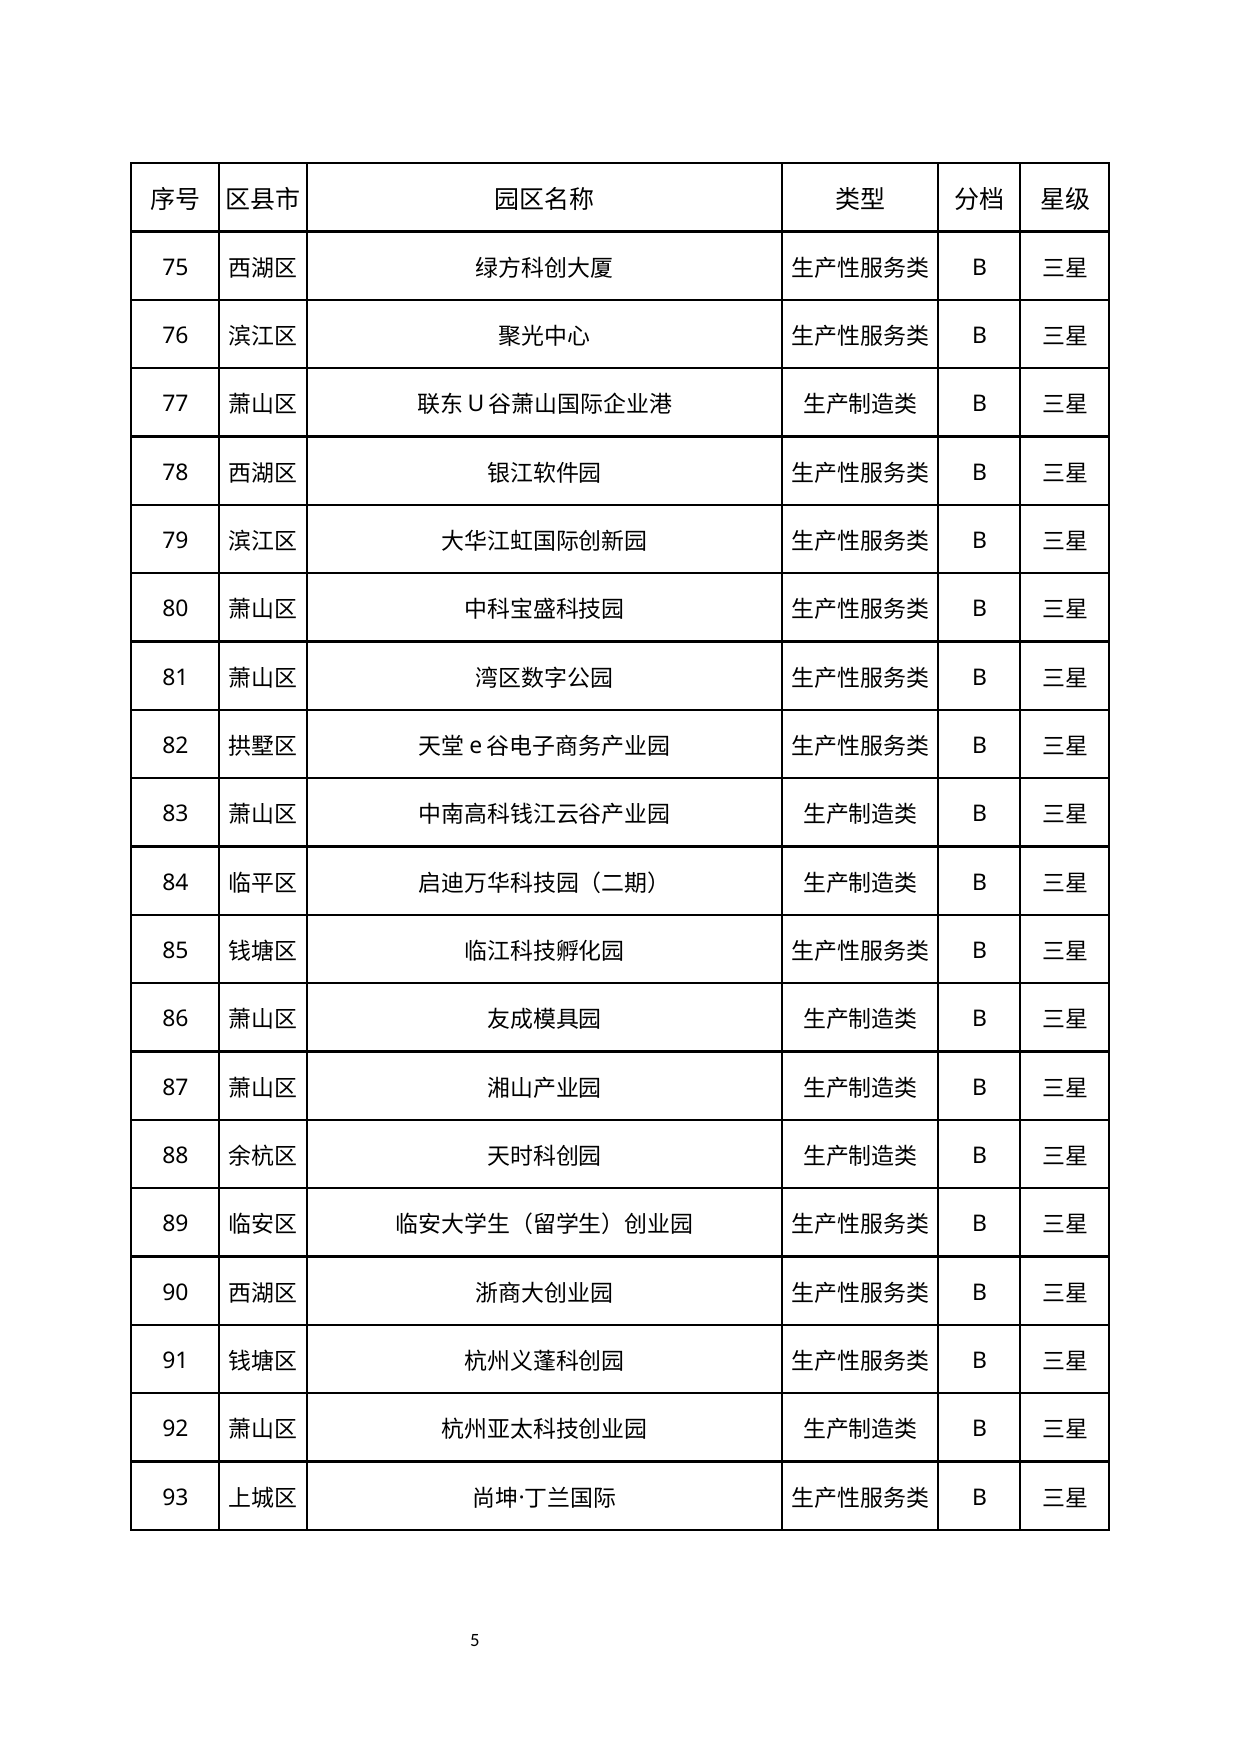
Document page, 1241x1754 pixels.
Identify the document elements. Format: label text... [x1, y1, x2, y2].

table_cell 85 [132, 916, 218, 982]
table_cell 86 [132, 984, 218, 1050]
table_cell 天堂e谷电子商务产业园 [308, 711, 781, 777]
table_cell B [939, 369, 1019, 435]
table_cell 萧山区 [220, 779, 306, 845]
table_cell 萧山区 [220, 643, 306, 709]
table_cell 三星 [1021, 1121, 1108, 1187]
table_cell 83 [132, 779, 218, 845]
table_cell 生产制造类 [783, 984, 937, 1050]
table_cell 生产性服务类 [783, 1189, 937, 1255]
table_cell 滨江区 [220, 301, 306, 367]
table_cell 92 [132, 1394, 218, 1460]
table_cell 77 [132, 369, 218, 435]
table_cell 中科宝盛科技园 [308, 574, 781, 640]
table_cell B [939, 711, 1019, 777]
table_cell 三星 [1021, 1189, 1108, 1255]
table_cell 80 [132, 574, 218, 640]
table_cell 西湖区 [220, 438, 306, 504]
table_cell 三星 [1021, 848, 1108, 914]
table_cell 尚坤·丁兰国际 [308, 1463, 781, 1529]
table_cell B [939, 1189, 1019, 1255]
table_cell 临江科技孵化园 [308, 916, 781, 982]
table_cell B [939, 1053, 1019, 1119]
table_cell 78 [132, 438, 218, 504]
table_cell 萧山区 [220, 984, 306, 1050]
table_cell 联东U谷萧山国际企业港 [308, 369, 781, 435]
table_cell 生产性服务类 [783, 1326, 937, 1392]
table_cell 生产性服务类 [783, 711, 937, 777]
table_cell 银江软件园 [308, 438, 781, 504]
table_cell 三星 [1021, 574, 1108, 640]
table_cell B [939, 1326, 1019, 1392]
table_cell 浙商大创业园 [308, 1258, 781, 1324]
table_cell 生产性服务类 [783, 506, 937, 572]
table_cell 萧山区 [220, 1394, 306, 1460]
table_cell 杭州亚太科技创业园 [308, 1394, 781, 1460]
table_cell 临安区 [220, 1189, 306, 1255]
table_header 区县市 [220, 164, 306, 230]
table_cell 三星 [1021, 916, 1108, 982]
table_cell 生产制造类 [783, 848, 937, 914]
table_cell 生产性服务类 [783, 643, 937, 709]
table_cell 三星 [1021, 711, 1108, 777]
table_cell B [939, 506, 1019, 572]
table_cell 余杭区 [220, 1121, 306, 1187]
table_cell 临安大学生（留学生）创业园 [308, 1189, 781, 1255]
table_cell 三星 [1021, 438, 1108, 504]
table_cell 生产制造类 [783, 1053, 937, 1119]
table_cell 萧山区 [220, 574, 306, 640]
table_header 园区名称 [308, 164, 781, 230]
table_cell 81 [132, 643, 218, 709]
table_cell 生产性服务类 [783, 1258, 937, 1324]
table_cell 钱塘区 [220, 1326, 306, 1392]
table_cell 萧山区 [220, 369, 306, 435]
table_cell B [939, 643, 1019, 709]
table_header 类型 [783, 164, 937, 230]
table_header 星级 [1021, 164, 1108, 230]
table_cell B [939, 1394, 1019, 1460]
table_cell 天时科创园 [308, 1121, 781, 1187]
table_header 分档 [939, 164, 1019, 230]
table_cell B [939, 848, 1019, 914]
table_cell B [939, 301, 1019, 367]
table_cell 生产性服务类 [783, 1463, 937, 1529]
table_cell B [939, 916, 1019, 982]
table_cell 大华江虹国际创新园 [308, 506, 781, 572]
table_cell B [939, 984, 1019, 1050]
table_cell 杭州义蓬科创园 [308, 1326, 781, 1392]
table_cell B [939, 233, 1019, 299]
table_cell B [939, 438, 1019, 504]
table_header 序号 [132, 164, 218, 230]
table_cell 聚光中心 [308, 301, 781, 367]
table_cell 湘山产业园 [308, 1053, 781, 1119]
table_cell 三星 [1021, 1326, 1108, 1392]
table_cell B [939, 1463, 1019, 1529]
table_cell 88 [132, 1121, 218, 1187]
table_cell 绿方科创大厦 [308, 233, 781, 299]
table_cell 生产制造类 [783, 1394, 937, 1460]
table_cell 76 [132, 301, 218, 367]
table_cell 生产性服务类 [783, 301, 937, 367]
table_cell 钱塘区 [220, 916, 306, 982]
table_cell 中南高科钱江云谷产业园 [308, 779, 781, 845]
table_cell 79 [132, 506, 218, 572]
table_cell 90 [132, 1258, 218, 1324]
table_cell B [939, 574, 1019, 640]
table_cell B [939, 1121, 1019, 1187]
table_cell 三星 [1021, 369, 1108, 435]
table_cell 84 [132, 848, 218, 914]
table_cell 西湖区 [220, 1258, 306, 1324]
table_cell 启迪万华科技园（二期） [308, 848, 781, 914]
table_cell 三星 [1021, 233, 1108, 299]
table_cell 拱墅区 [220, 711, 306, 777]
table_cell 生产制造类 [783, 779, 937, 845]
table_cell 91 [132, 1326, 218, 1392]
table_cell 93 [132, 1463, 218, 1529]
table_cell 滨江区 [220, 506, 306, 572]
table_cell 87 [132, 1053, 218, 1119]
table_cell 三星 [1021, 1463, 1108, 1529]
table_cell 三星 [1021, 643, 1108, 709]
table_cell 82 [132, 711, 218, 777]
table_cell 三星 [1021, 1394, 1108, 1460]
table_cell 三星 [1021, 1053, 1108, 1119]
table_cell 萧山区 [220, 1053, 306, 1119]
table_cell 生产制造类 [783, 369, 937, 435]
table_cell 西湖区 [220, 233, 306, 299]
table_cell 三星 [1021, 1258, 1108, 1324]
table_cell 三星 [1021, 984, 1108, 1050]
table_cell 生产性服务类 [783, 233, 937, 299]
table_cell 生产性服务类 [783, 438, 937, 504]
table_cell 友成模具园 [308, 984, 781, 1050]
table_cell 生产性服务类 [783, 916, 937, 982]
table_cell 三星 [1021, 506, 1108, 572]
table_cell 89 [132, 1189, 218, 1255]
table_cell 上城区 [220, 1463, 306, 1529]
table_cell 75 [132, 233, 218, 299]
table_cell B [939, 1258, 1019, 1324]
table_cell 生产性服务类 [783, 574, 937, 640]
table_cell 三星 [1021, 779, 1108, 845]
table_cell 湾区数字公园 [308, 643, 781, 709]
table_cell 生产制造类 [783, 1121, 937, 1187]
table_cell B [939, 779, 1019, 845]
table_cell 临平区 [220, 848, 306, 914]
table_cell 三星 [1021, 301, 1108, 367]
